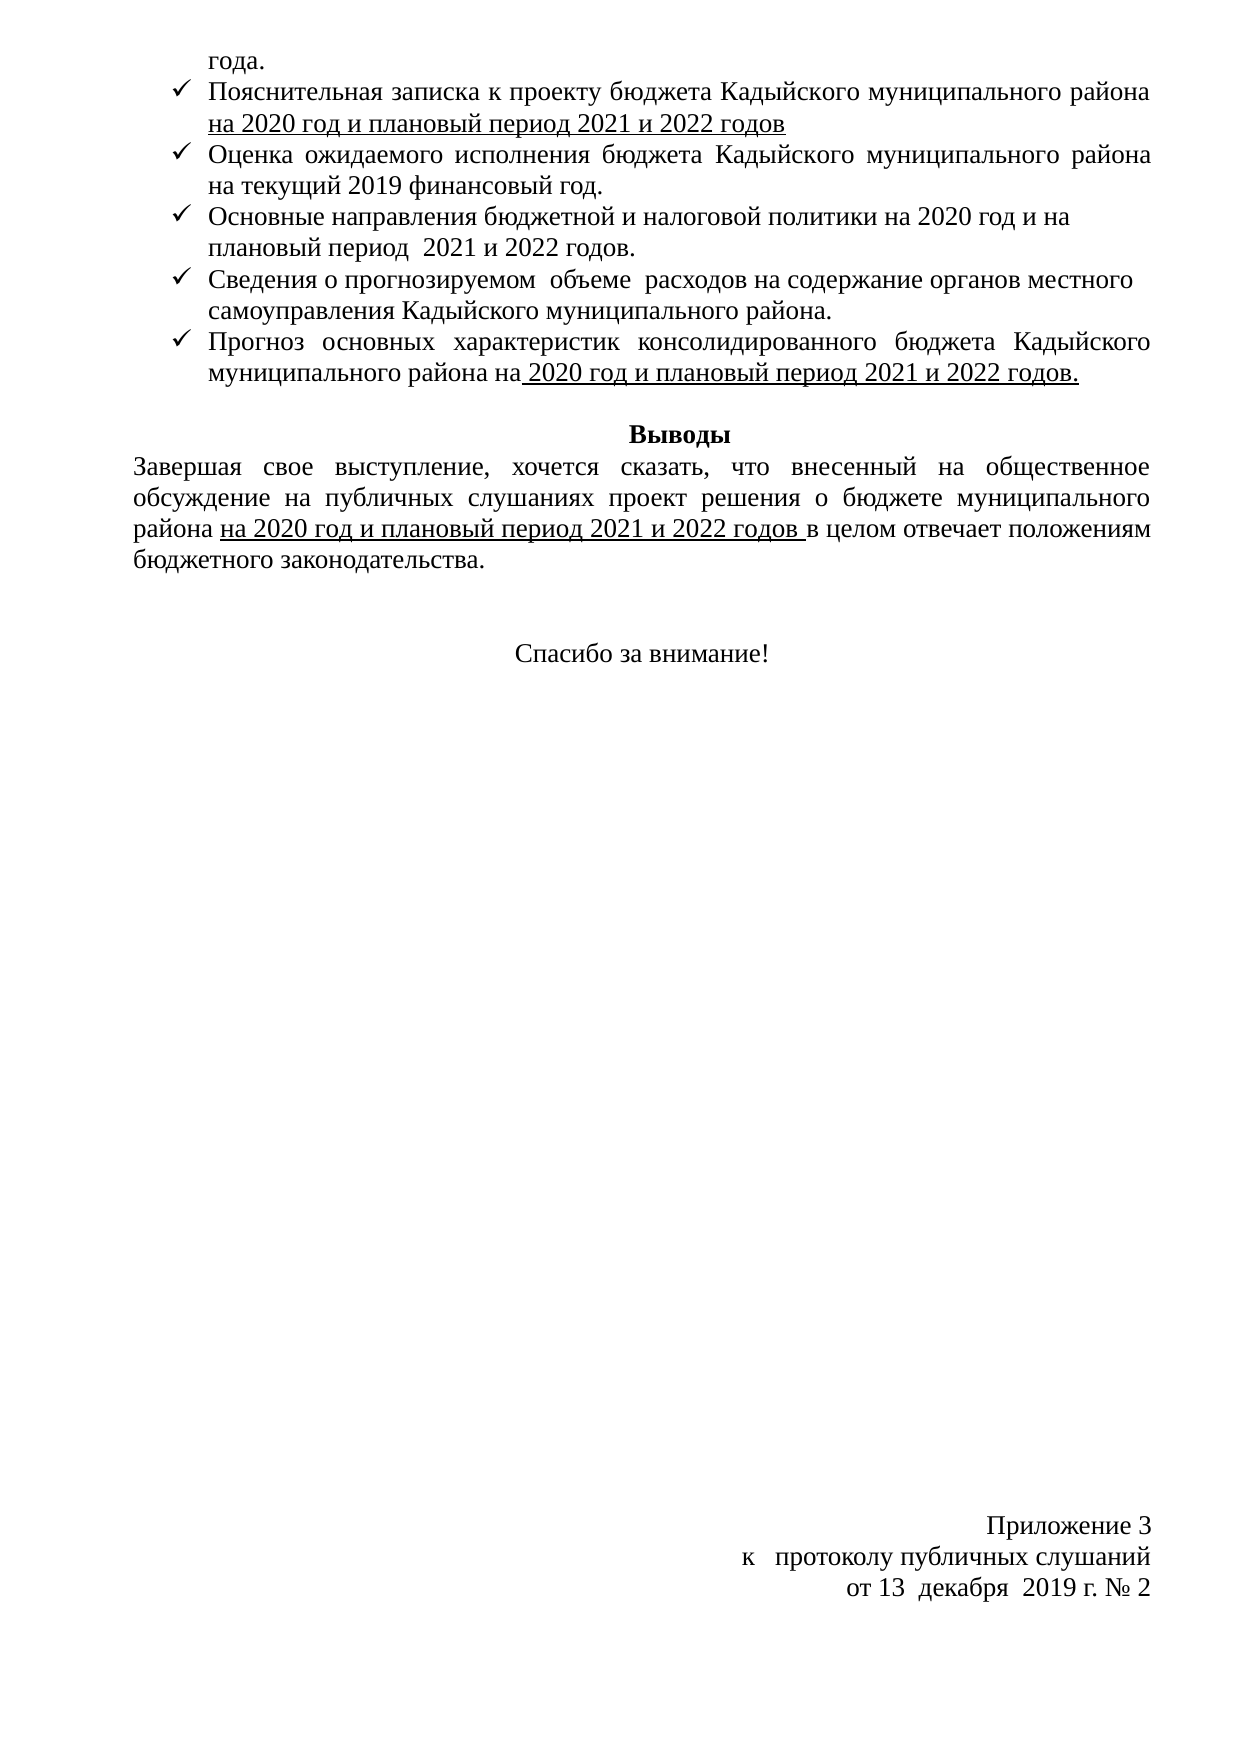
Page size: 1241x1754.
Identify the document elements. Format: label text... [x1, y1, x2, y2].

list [170, 44, 1152, 76]
list Прогноз основных характеристик консолидированного бюджета Кадыйского муниципального района на 2020 год и плановый период 2021 и 2022 годов. [170, 325, 1152, 387]
text Приложение 3 [133, 1509, 1152, 1540]
text Спасибо за внимание! [133, 637, 1152, 668]
text к протоколу публичных слушаний [133, 1540, 1152, 1571]
list Основные направления бюджетной и налоговой политики на 2020 год и на плановый период 2021 и 2022 годов. [170, 200, 1152, 263]
list Оценка ожидаемого исполнения бюджета Кадыйского муниципального района на текущий 2019 финансовый год. [170, 138, 1152, 200]
text Завершая свое выступление, хочется сказать, что внесенный на общественное обсуждение на публичных слушаниях проект решения о бюджете муниципального района на 2020 год и плановый период 2021 и 2022 годов в целом отвечает положениям бюджетного законодательства. [133, 450, 1152, 574]
list Выводы [208, 419, 1152, 450]
list Сведения о прогнозируемом объеме расходов на содержание органов местного самоуправления Кадыйского муниципального района. [170, 263, 1152, 325]
text от 13 декабря 2019 г. № 2 [133, 1571, 1152, 1602]
list Пояснительная записка к проекту бюджета Кадыйского муниципального района на 2020 год и плановый период 2021 и 2022 годов [170, 76, 1152, 138]
